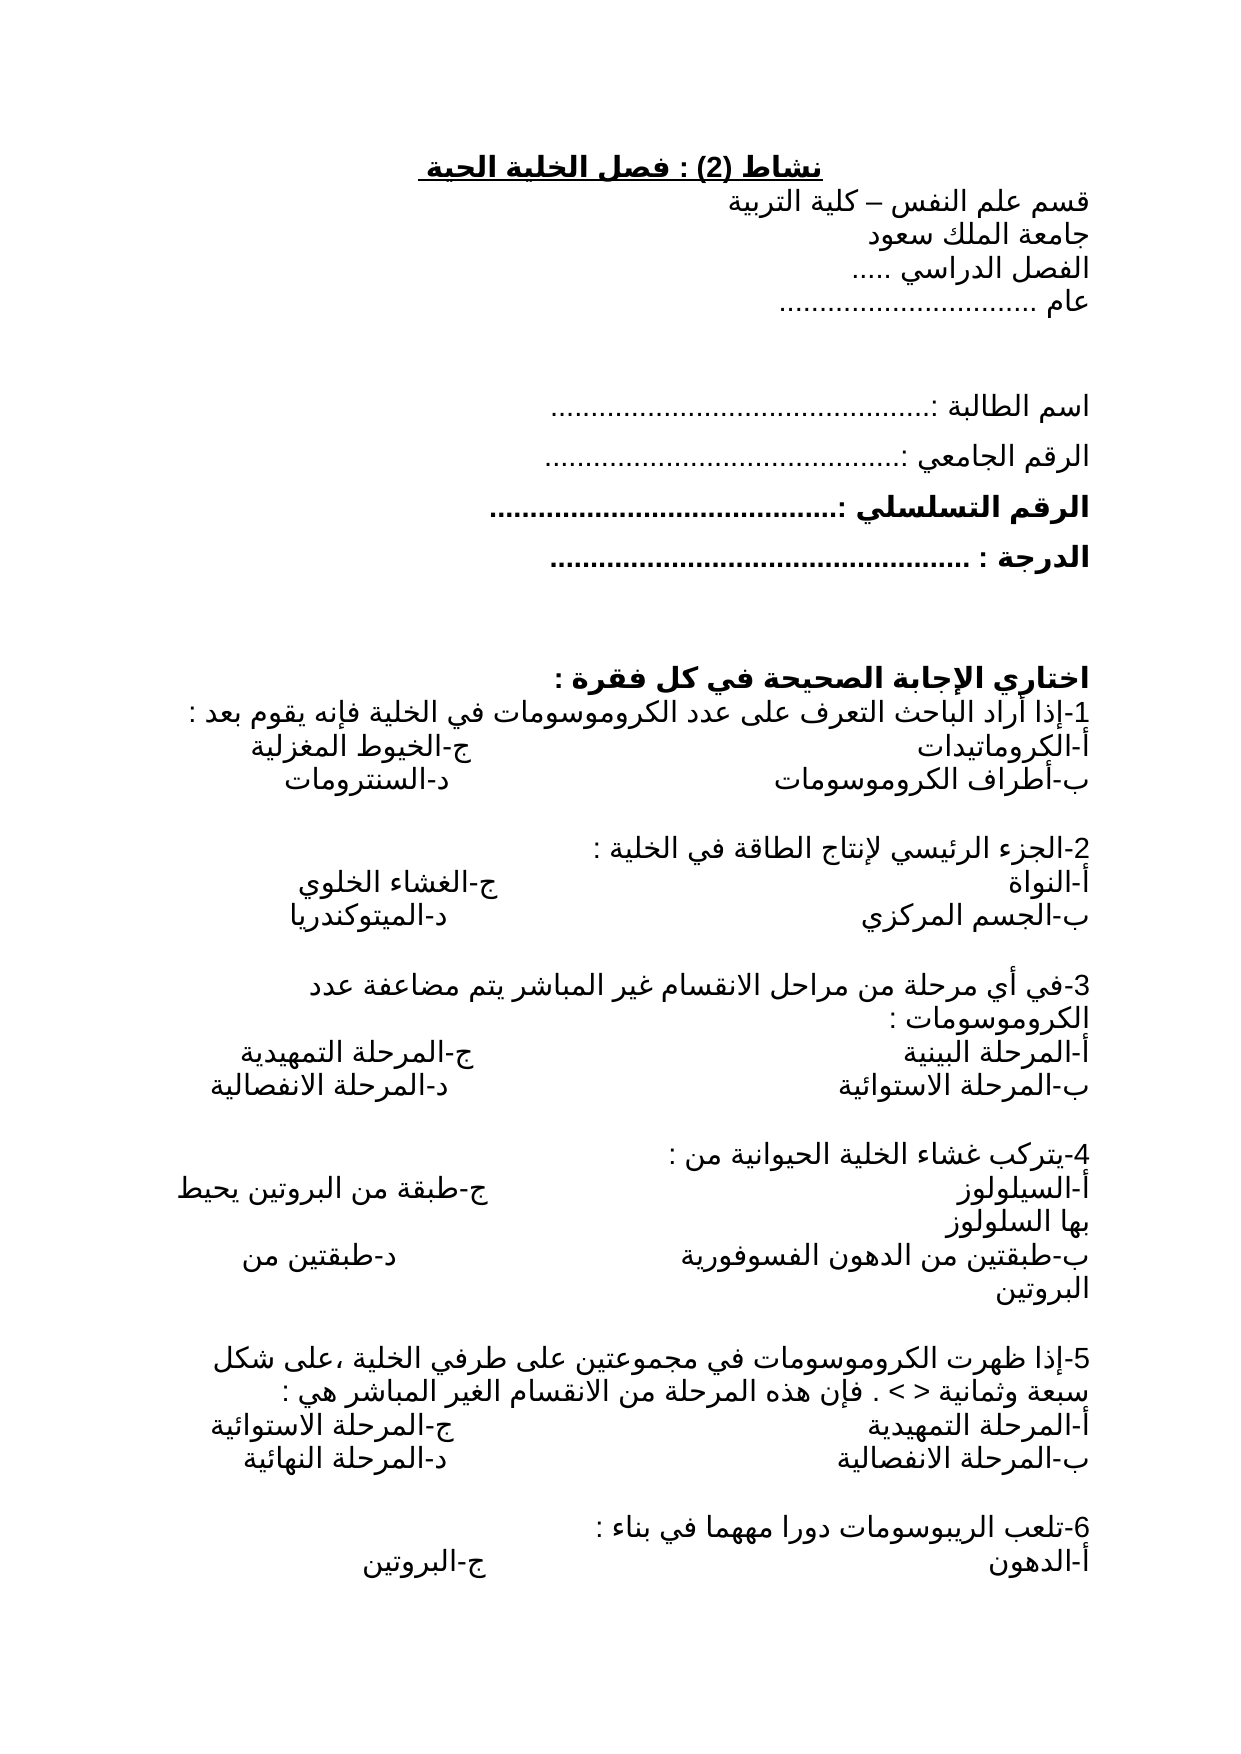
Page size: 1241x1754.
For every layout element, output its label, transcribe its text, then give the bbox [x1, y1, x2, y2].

text ب-الجسم المركزي د-الميتوكندريا [150, 898, 1090, 932]
text 5-إذا ظهرت الكروموسومات في مجموعتين على طرفي الخلية ،على شكل سبعة وثمانية < > . فإن هذه المرحلة من الانقسام الغير المباشر هي : [150, 1341, 1090, 1408]
text 2-الجزء الرئيسي لإنتاج الطاقة في الخلية : [150, 831, 1090, 865]
text ب-المرحلة الانفصالية د-المرحلة النهائية [150, 1441, 1090, 1475]
text الرقم الجامعي :............................................ [150, 439, 1090, 473]
text قسم علم النفس – كلية التربية [150, 183, 1090, 217]
text عام ................................ [150, 284, 1090, 318]
text نشاط (2) : فصل الخلية الحية [150, 150, 1090, 183]
text ب-طبقتين من الدهون الفسوفورية د-طبقتين من البروتين [150, 1238, 1090, 1305]
text أ-المرحلة البينية ج-المرحلة التمهيدية [150, 1034, 1090, 1068]
text الرقم التسلسلي :........................................... [150, 489, 1090, 523]
text أ-الدهون ج-البروتين [150, 1544, 1090, 1577]
text ب-المرحلة الاستوائية د-المرحلة الانفصالية [150, 1068, 1090, 1102]
text الدرجة : .................................................... [150, 540, 1090, 573]
text أ-النواة ج-الغشاء الخلوي [150, 865, 1090, 898]
text 1-إذا أراد الباحث التعرف على عدد الكروموسومات في الخلية فإنه يقوم بعد : [150, 695, 1090, 728]
text الفصل الدراسي ..... [150, 251, 1090, 284]
text ب-أطراف الكروموسومات د-السنترومات [150, 762, 1090, 796]
text أ-السيلولوز ج-طبقة من البروتين يحيط بها السلولوز [150, 1171, 1090, 1238]
text جامعة الملك سعود [150, 217, 1090, 251]
text أ-الكروماتيدات ج-الخيوط المغزلية [150, 728, 1090, 762]
text 4-يتركب غشاء الخلية الحيوانية من : [150, 1137, 1090, 1171]
text 3-في أي مرحلة من مراحل الانقسام غير المباشر يتم مضاعفة عدد الكروموسومات : [150, 967, 1090, 1034]
text اختاري الإجابة الصحيحة في كل فقرة : [150, 661, 1090, 695]
text أ-المرحلة التمهيدية ج-المرحلة الاستوائية [150, 1408, 1090, 1441]
text 6-تلعب الريبوسومات دورا مههما في بناء : [150, 1510, 1090, 1544]
text اسم الطالبة :............................................... [150, 389, 1090, 422]
